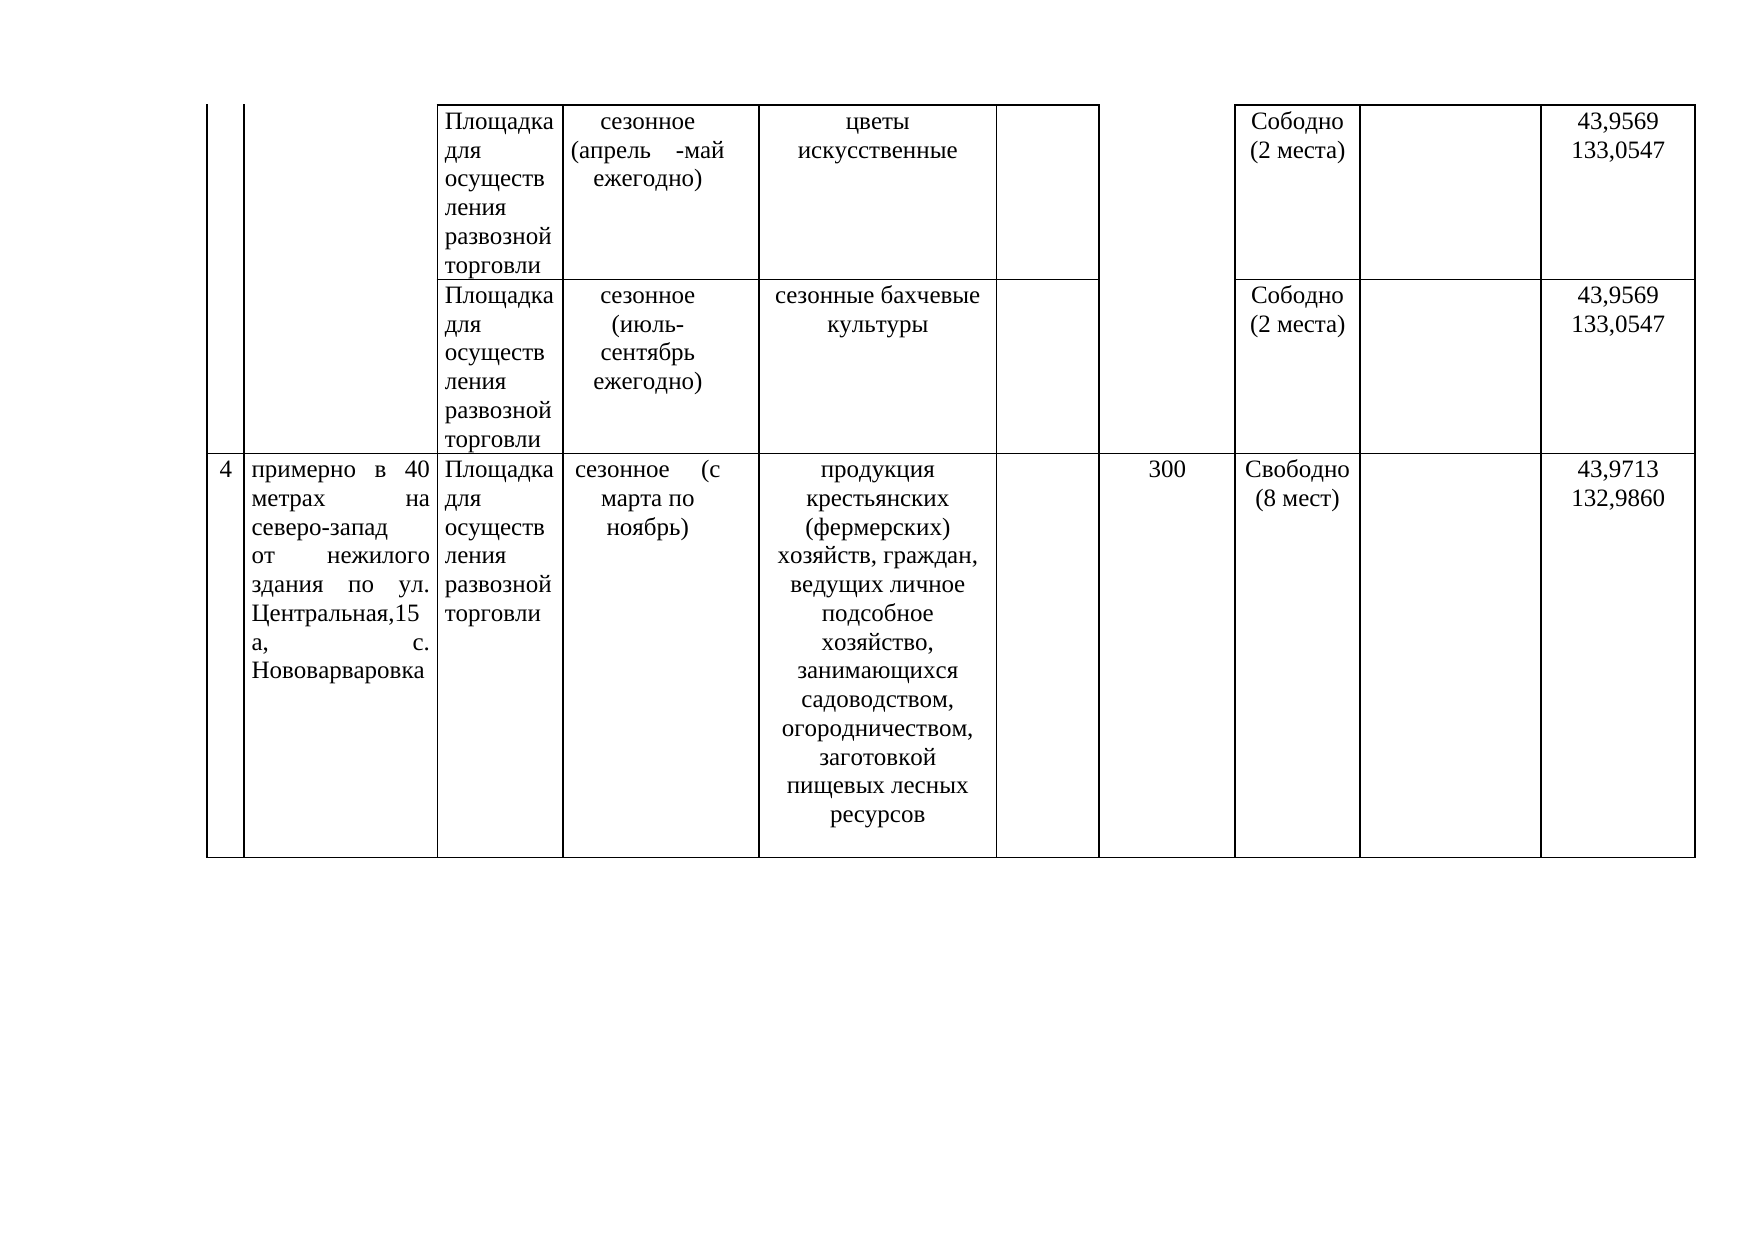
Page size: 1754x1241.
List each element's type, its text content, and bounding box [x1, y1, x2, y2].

table_cell [997, 454, 1098, 857]
table_cell Сободно (2 места) [1236, 280, 1359, 452]
table_cell 43,9713 132,9860 [1542, 454, 1694, 857]
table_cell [438, 106, 562, 278]
table_cell [1361, 454, 1540, 857]
table_cell [1361, 280, 1540, 452]
table_cell Сободно (2 места) [1236, 106, 1359, 278]
table_cell продукция крестьянских (фермерских) хозяйств, граждан, ведущих личное подсобное хозяйство, занимающихся садоводством, огородничеством, заготовкой пищевых лесных ресурсов [760, 454, 996, 857]
table_cell сезонное (июль- сентябрь ежегодно) [564, 280, 758, 452]
table_cell Площадка для осуществления развозной торговли [438, 454, 562, 857]
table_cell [438, 280, 562, 452]
table_cell цветы искусственные [760, 106, 996, 278]
table_cell [997, 280, 1098, 452]
table_cell примерно в 40 метрах на северо-запад от нежилого здания по ул. Центральная,15а, с. Нововарваровка [245, 454, 437, 857]
table_cell 43,9569 133,0547 [1542, 106, 1694, 278]
table_cell сезонное (апрель -май ежегодно) [564, 106, 758, 278]
table_cell [997, 106, 1098, 278]
table_cell 4 [208, 454, 243, 857]
table_cell Свободно (8 мест) [1236, 454, 1359, 857]
table_cell сезонные бахчевые культуры [760, 280, 996, 452]
table_cell сезонное (с марта по ноябрь) [564, 454, 758, 857]
table_cell 300 [1100, 454, 1234, 857]
table_cell [1361, 106, 1540, 278]
table_cell 43,9569 133,0547 [1542, 280, 1694, 452]
